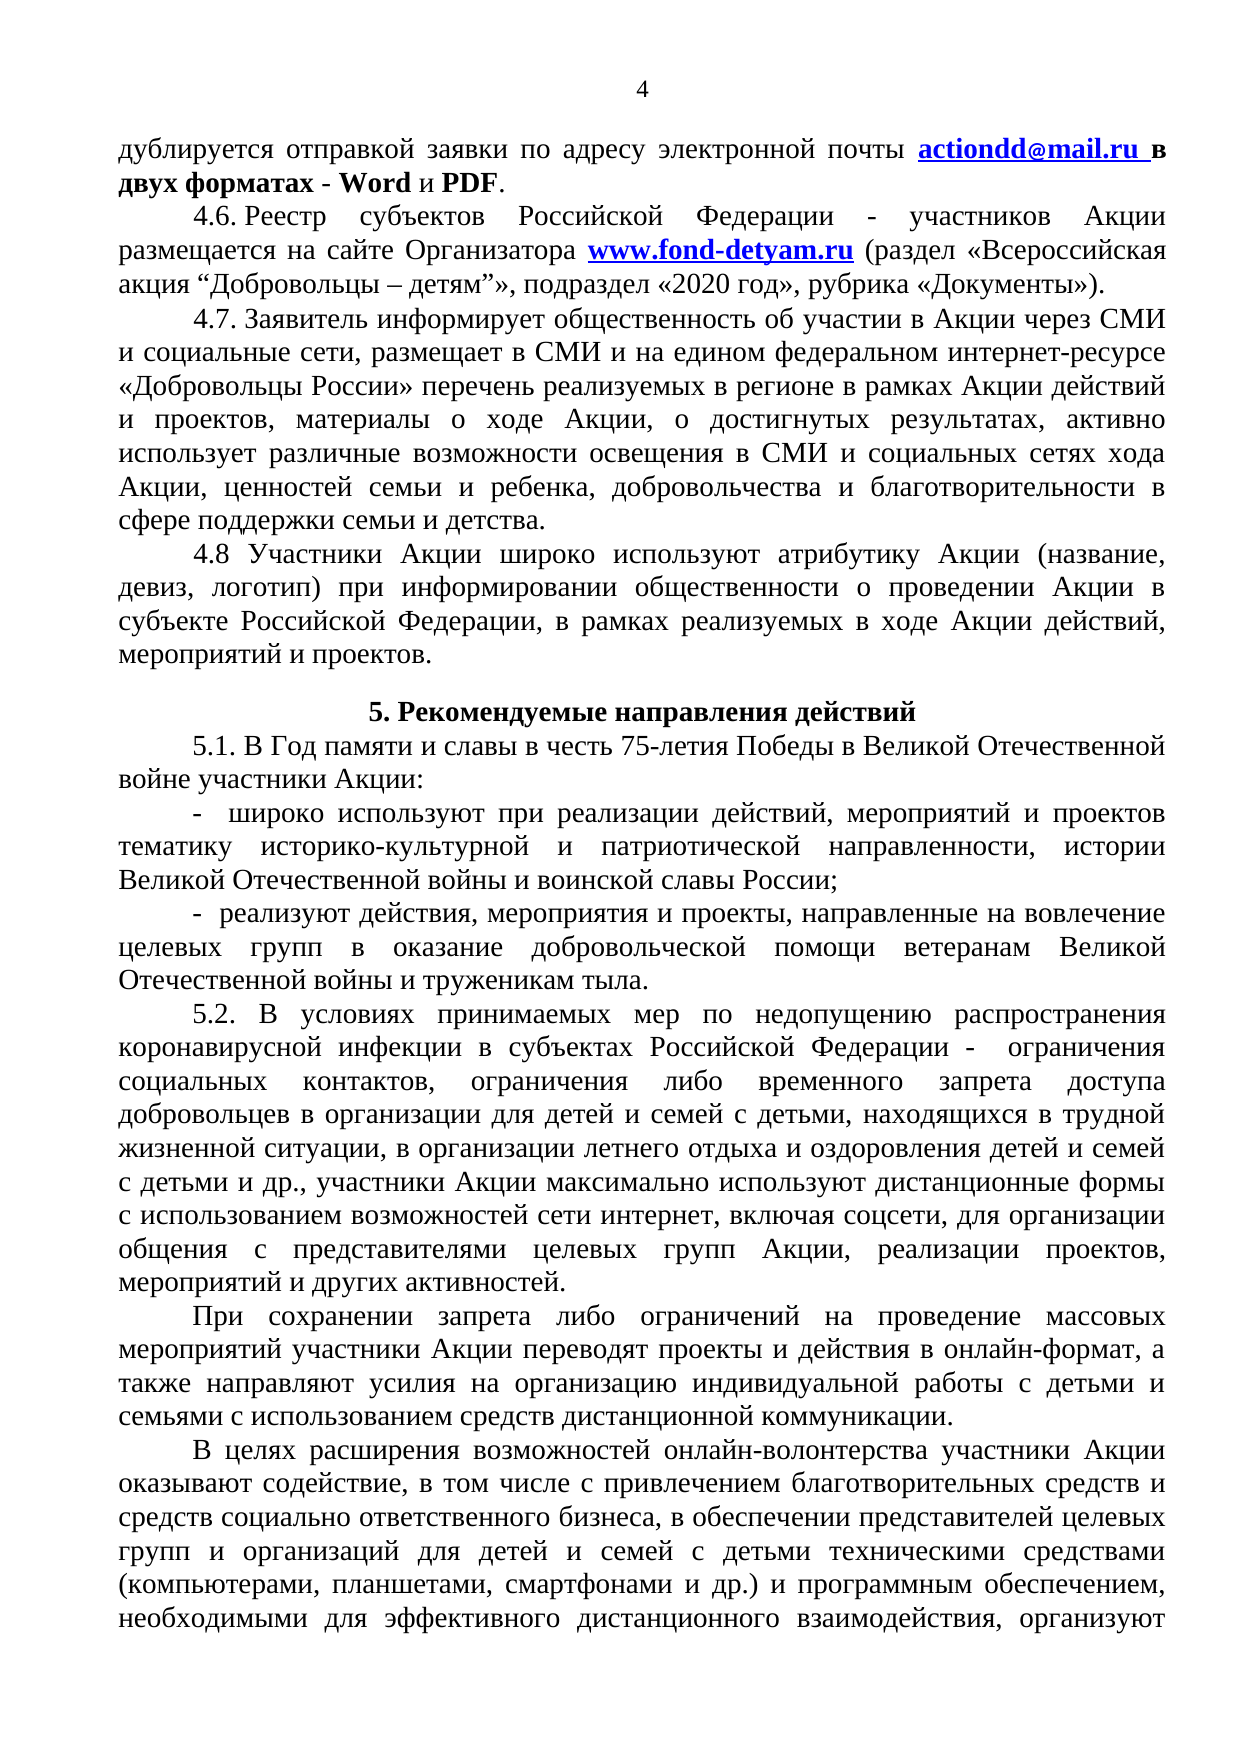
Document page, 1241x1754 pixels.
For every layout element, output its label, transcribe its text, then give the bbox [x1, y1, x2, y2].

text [118, 1432, 1167, 1633]
text 4.8 Участники Акции широко используют атрибутику Акции (название, девиз, логотип) при информировании общественности о проведении Акции в субъекте Российской Федерации, в рамках реализуемых в ходе Акции действий, мероприятий и проектов. [118, 536, 1167, 670]
text При сохранении запрета либо ограничений на проведение массовых мероприятий участники Акции переводят проекты и действия в онлайн-формат, а также направляют усилия на организацию индивидуальной работы с детьми и семьями с использованием средств дистанционной коммуникации. [118, 1298, 1167, 1432]
text - реализуют действия, мероприятия и проекты, направленные на вовлечение целевых групп в оказание добровольческой помощи ветеранам Великой Отечественной войны и труженикам тыла. [118, 895, 1167, 996]
text 4.7. Заявитель информирует общественность об участии в Акции через СМИ и социальные сети, размещает в СМИ и на едином федеральном интернет-ресурсе «Добровольцы России» перечень реализуемых в регионе в рамках Акции действий и проектов, материалы о ходе Акции, о достигнутых результатах, активно использует различные возможности освещения в СМИ и социальных сетях хода Акции, ценностей семьи и ребенка, добровольчества и благотворительности в сфере поддержки семьи и детства. [118, 301, 1167, 536]
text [118, 131, 1167, 198]
text - широко используют при реализации действий, мероприятий и проектов тематику историко-культурной и патриотической направленности, истории Великой Отечественной войны и воинской славы России; [118, 795, 1167, 895]
text 5.2. В условиях принимаемых мер по недопущению распространения коронавирусной инфекции в субъектах Российской Федерации - ограничения социальных контактов, ограничения либо временного запрета доступа добровольцев в организации для детей и семей с детьми, находящихся в трудной жизненной ситуации, в организации летнего отдыха и оздоровления детей и семей с детьми и др., участники Акции максимально используют дистанционные формы с использованием возможностей сети интернет, включая соцсети, для организации общения с представителями целевых групп Акции, реализации проектов, мероприятий и других активностей. [118, 996, 1167, 1298]
text 5.1. В Год памяти и славы в честь 75-летия Победы в Великой Отечественной войне участники Акции: [118, 728, 1167, 795]
text 5. Рекомендуемые направления действий [118, 694, 1167, 728]
text 4.6. Реестр субъектов Российской Федерации - участников Акции размещается на сайте Организатора www.fond-detyam.ru (раздел «Всероссийская акция “Добровольцы – детям”», подраздел «2020 год», рубрика «Документы»). [118, 198, 1167, 301]
